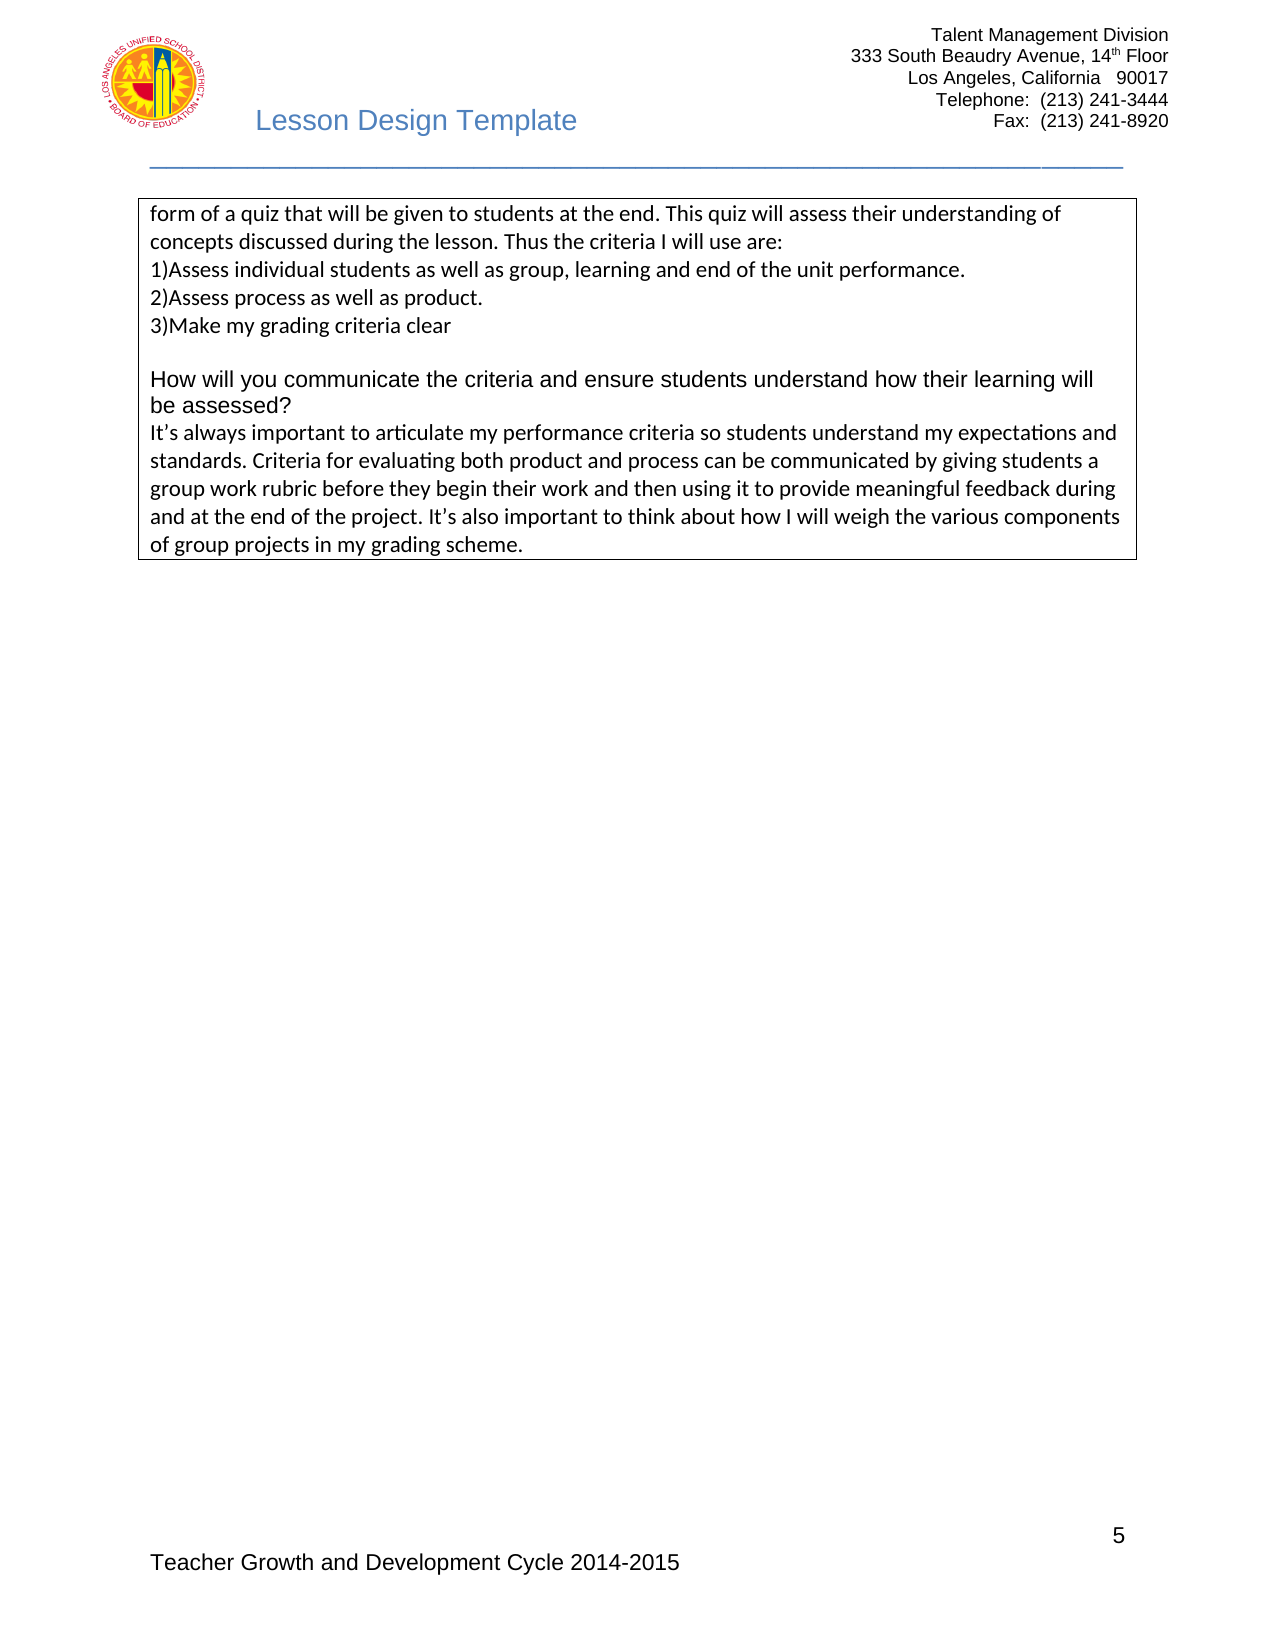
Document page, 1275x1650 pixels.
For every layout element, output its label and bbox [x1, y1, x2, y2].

table_cell [139, 199, 1136, 558]
picture [101, 36, 205, 128]
